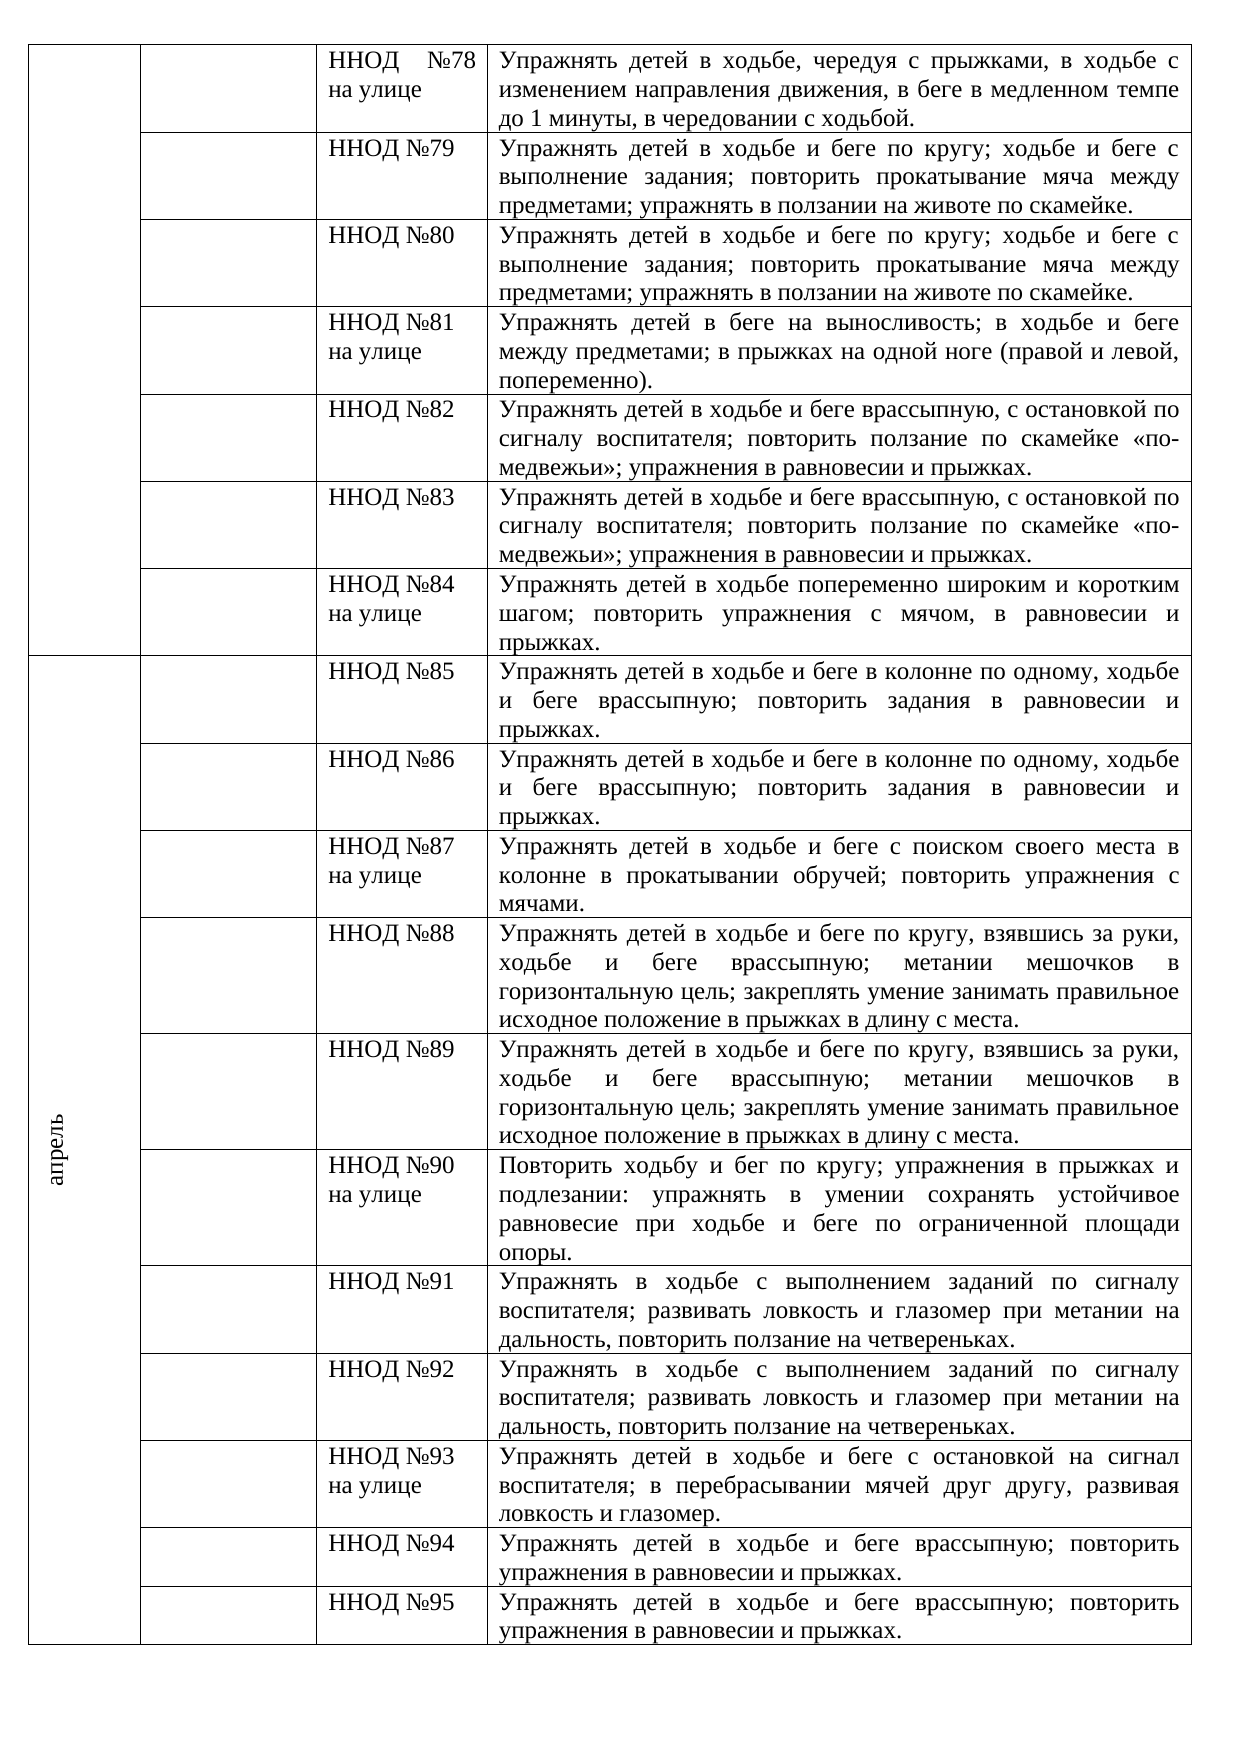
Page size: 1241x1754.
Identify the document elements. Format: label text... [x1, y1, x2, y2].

table_cell ННОД №78 на улице [317, 45, 487, 132]
table_cell Упражнять детей в ходьбе и беге в колонне по одному, ходьбе и беге врассыпную; повторить задания в равновесии и прыжках. [488, 744, 1191, 830]
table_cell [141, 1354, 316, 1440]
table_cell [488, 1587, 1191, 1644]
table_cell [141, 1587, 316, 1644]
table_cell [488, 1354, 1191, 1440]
table_cell ННОД №81 на улице [317, 307, 487, 393]
table_cell ННОД №83 [317, 482, 487, 568]
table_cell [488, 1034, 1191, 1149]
table_cell [141, 220, 316, 306]
table_cell Упражнять детей в ходьбе и беге с поиском своего места в колонне в прокатывании обручей; повторить упражнения с мячами. [488, 831, 1191, 917]
table_cell Упражнять детей в беге на выносливость; в ходьбе и беге между предметами; в прыжках на одной ноге (правой и левой, попеременно). [488, 307, 1191, 393]
table_cell Упражнять детей в ходьбе и беге по кругу; ходьбе и беге с выпoлнeниe задания; повторить прокатывание мяча между предметами; упражнять в ползании на животе по скамейке. [488, 220, 1191, 306]
table_cell [141, 133, 316, 219]
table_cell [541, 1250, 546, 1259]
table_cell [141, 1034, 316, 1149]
table_cell Упражнять детей в ходьбе и беге по кругу; ходьбе и беге с выпoлнeниe задания; повторить прокатывание мяча между предметами; упражнять в ползании на животе по скамейке. [488, 133, 1191, 219]
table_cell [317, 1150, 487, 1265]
table_cell ННОД №86 [317, 744, 487, 830]
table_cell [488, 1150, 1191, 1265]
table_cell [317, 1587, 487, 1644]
table_cell [141, 656, 316, 743]
table_cell Упражнять детей в ходьбе и беге врассыпную, с остановкой по сигналу воспитателя; повторить ползание по скамейке «по-медвежьи»; упражнения в равновесии и прыжках. [488, 482, 1191, 568]
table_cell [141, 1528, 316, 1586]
table_cell ННОД №88 [317, 918, 487, 1033]
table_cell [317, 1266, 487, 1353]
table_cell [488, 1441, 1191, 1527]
table_cell ННОД №87 на улице [317, 831, 487, 917]
table_cell Упражнять детей в ходьбе и беге врассыпную, с остановкой по сигналу воспитателя; повторить ползание по скамейке «по-медвежьи»; упражнения в равновесии и прыжках. [488, 395, 1191, 481]
table_cell ННОД №80 [317, 220, 487, 306]
table_cell [141, 831, 316, 917]
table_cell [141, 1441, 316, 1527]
table_cell Упражнять детей в ходьбе, чередуя с прыжками, в ходьбе с изменением направления движения, в беге в медленном темпе до 1 минуты, в чередовании с ходьбой. [488, 45, 1191, 132]
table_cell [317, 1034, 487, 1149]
table_cell ННОД №82 [317, 395, 487, 481]
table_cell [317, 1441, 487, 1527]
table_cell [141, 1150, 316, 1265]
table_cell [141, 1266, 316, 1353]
table_cell Упражнять детей в ходьбе попеременно широким и коротким шагом; повторить упражнения с мячом, в равновесии и прыжках. [488, 569, 1191, 655]
table_cell ННОД №84 на улице [317, 569, 487, 655]
table_cell Упражнять детей в ходьбе и беге в колонне по одному, ходьбе и беге врассыпную; повторить задания в равновесии и прыжках. [488, 656, 1191, 743]
table_cell [141, 395, 316, 481]
table_cell [141, 744, 316, 830]
table_cell апрель [29, 656, 140, 1644]
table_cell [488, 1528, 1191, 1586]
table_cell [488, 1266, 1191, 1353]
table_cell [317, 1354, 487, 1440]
table_cell ННОД №85 [317, 656, 487, 743]
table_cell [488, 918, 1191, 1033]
table_cell [141, 482, 316, 568]
table_cell ННОД №79 [317, 133, 487, 219]
table_cell [141, 918, 316, 1033]
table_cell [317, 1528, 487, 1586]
table_cell [141, 45, 316, 132]
table_cell [141, 569, 316, 655]
table_cell [141, 307, 316, 393]
